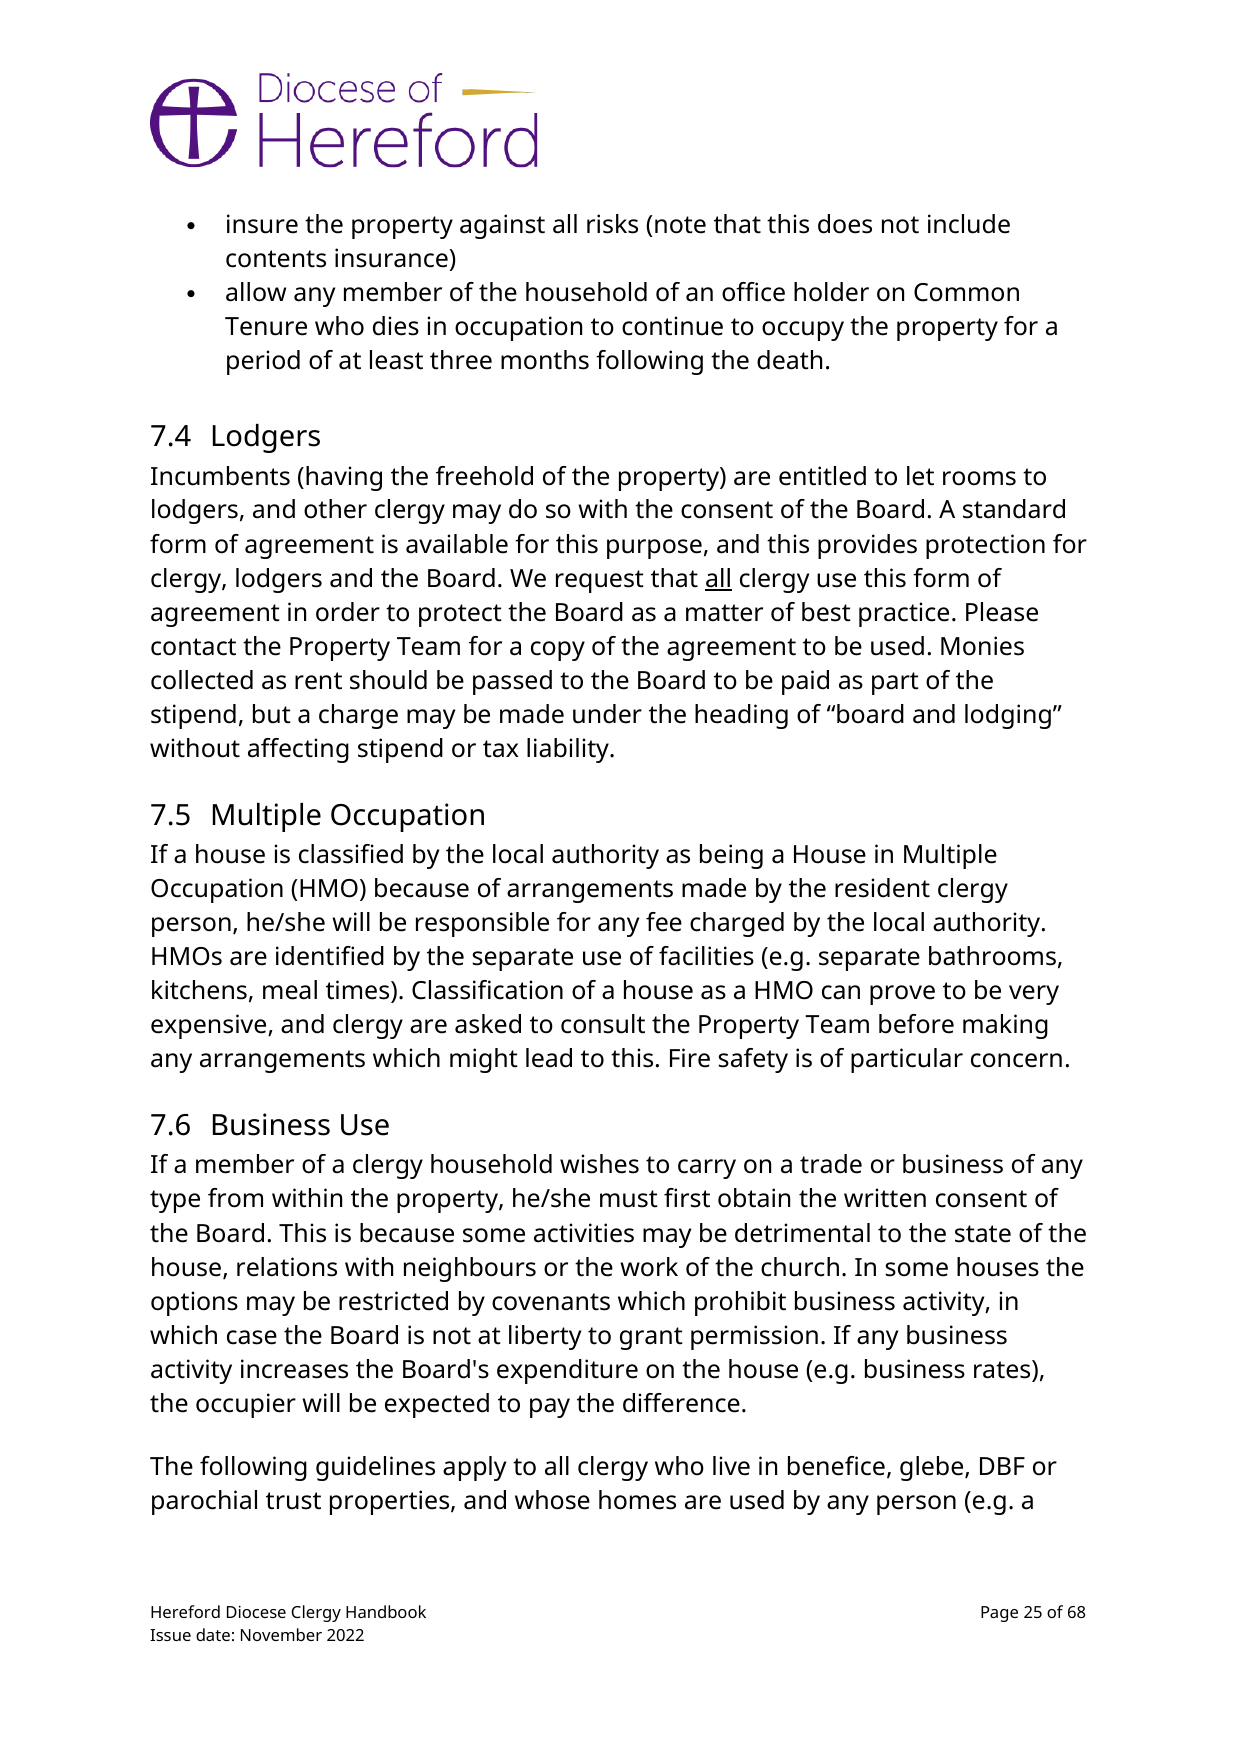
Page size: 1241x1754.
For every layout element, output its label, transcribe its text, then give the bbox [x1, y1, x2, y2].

subtitle Lodgers [150, 415, 1090, 455]
list insure the property against all risks (note that this does not include contents insurance) [187, 207, 1090, 275]
subtitle Multiple Occupation [150, 794, 1090, 833]
picture [150, 73, 538, 168]
text If a house is classified by the local authority as being a House in Multiple Occupation (HMO) because of arrangements made by the resident clergy person, he/she will be responsible for any fee charged by the local authority. HMOs are identified by the separate use of facilities (e.g. separate bathrooms, kitchens, meal times). Classification of a house as a HMO can prove to be very expensive, and clergy are asked to consult the Property Team before making any arrangements which might lead to this. Fire safety is of particular concern. [150, 837, 1090, 1075]
list allow any member of the household of an office holder on Common Tenure who dies in occupation to continue to occupy the property for a period of at least three months following the death. [187, 275, 1090, 377]
text If a member of a clergy household wishes to carry on a trade or business of any type from within the property, he/she must first obtain the written consent of the Board. This is because some activities may be detrimental to the state of the house, relations with neighbours or the work of the church. In some houses the options may be restricted by covenants which prohibit business activity, in which case the Board is not at liberty to grant permission. If any business activity increases the Board's expenditure on the house (e.g. business rates), the occupier will be expected to pay the difference. [150, 1147, 1090, 1419]
text Incumbents (having the freehold of the property) are entitled to let rooms to lodgers, and other clergy may do so with the consent of the Board. A standard form of agreement is available for this purpose, and this provides protection for clergy, lodgers and the Board. We request that all clergy use this form of agreement in order to protect the Board as a matter of best practice. Please contact the Property Team for a copy of the agreement to be used. Monies collected as rent should be passed to the Board to be paid as part of the stipend, but a charge may be made under the heading of “board and lodging” without affecting stipend or tax liability. [150, 458, 1090, 765]
subtitle Business Use [150, 1104, 1090, 1144]
